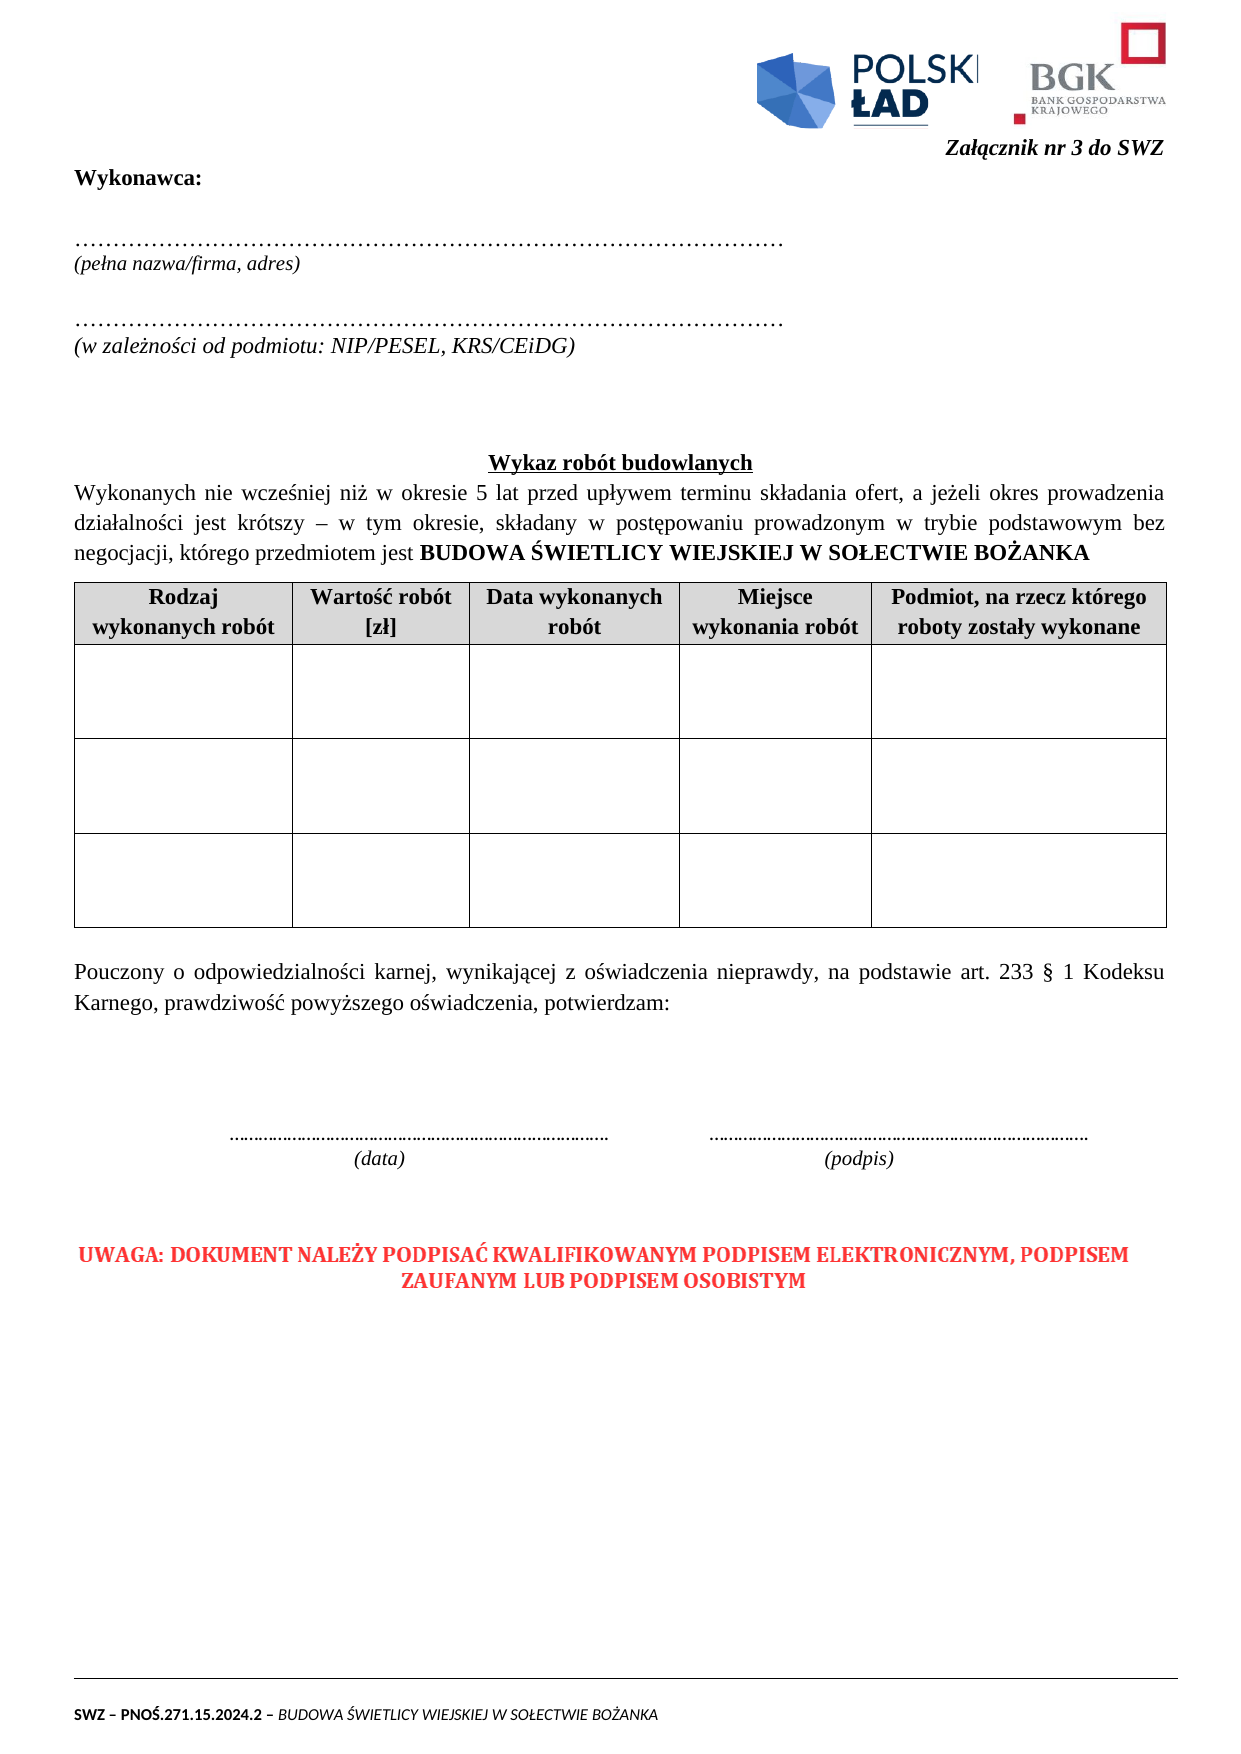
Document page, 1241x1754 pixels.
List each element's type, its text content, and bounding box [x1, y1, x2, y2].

table_cell [680, 834, 871, 927]
picture [1009, 12, 1166, 128]
table_cell [680, 645, 871, 738]
table_cell [75, 645, 292, 738]
table_header Rodzaj wykonanych robót [75, 583, 292, 644]
text ………………………………………………………………………………… [74, 225, 1166, 251]
table_cell [293, 645, 469, 738]
table_cell [872, 645, 1166, 738]
text (pełna nazwa/firma, adres) [74, 251, 1166, 275]
table_header Miejsce wykonania robót [680, 583, 871, 644]
text Pouczony o odpowiedzialności karnej, wynikającej z oświadczenia nieprawdy, na podstawie art. 233 § 1 Kodeksu Karnego, prawdziwość powyższego oświadczenia, potwierdzam: [74, 958, 1167, 1015]
table_cell [872, 834, 1166, 927]
text Wykonawca: [74, 164, 1167, 191]
table_cell [75, 739, 292, 833]
table_cell [293, 834, 469, 927]
text (w zależności od podmiotu: NIP/PESEL, KRS/CEiDG) [74, 332, 1166, 358]
text Wykaz robót budowlanych [74, 449, 1167, 475]
table_cell [872, 739, 1166, 833]
table_cell [470, 645, 679, 738]
text Wykonanych nie wcześniej niż w okresie 5 lat przed upływem terminu składania ofert, a jeżeli okres prowadzenia działalności jest krótszy – w tym okresie, składany w postępowaniu prowadzonym w trybie podstawowym bez negocjacji, którego przedmiotem jest BUDOWA ŚWIETLICY WIEJSKIEJ W SOŁECTWIE BOŻANKA [74, 479, 1167, 566]
table_header ……………………………………………………………………. (data) [141, 1019, 620, 1242]
table_header Podmiot, na rzecz którego roboty zostały wykonane [872, 583, 1166, 644]
text ………………………………………………………………………………… [74, 306, 1166, 332]
picture [73, 1242, 1137, 1294]
table_cell [293, 739, 469, 833]
table_cell [680, 739, 871, 833]
table_header Wartość robót [zł] [293, 583, 469, 644]
table_cell [75, 834, 292, 927]
table_header Data wykonanych robót [470, 583, 679, 644]
picture [756, 53, 978, 129]
text Załącznik nr 3 do SWZ [74, 134, 1167, 161]
table_cell [470, 739, 679, 833]
table_cell [470, 834, 679, 927]
table_header ……………………………………………………………………. (podpis) [620, 1019, 1100, 1242]
